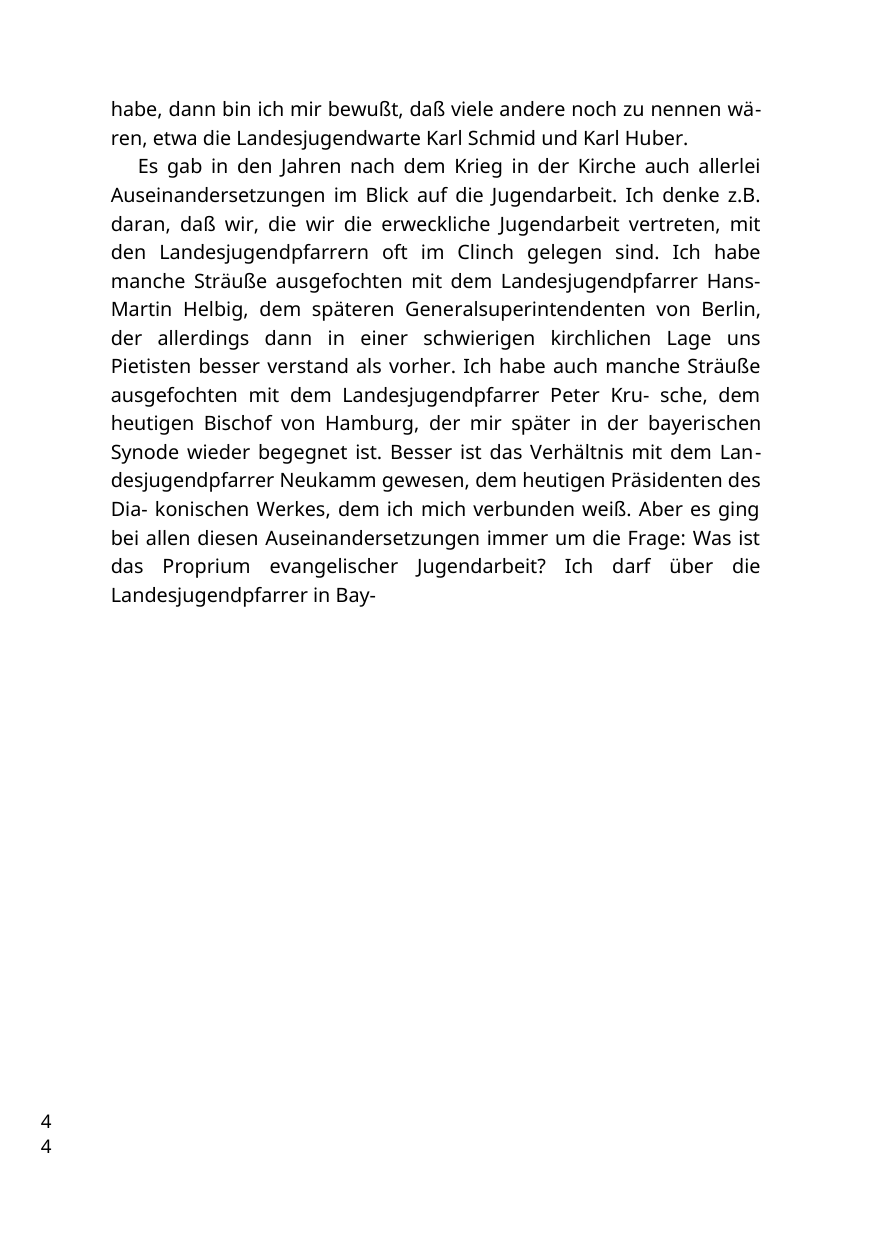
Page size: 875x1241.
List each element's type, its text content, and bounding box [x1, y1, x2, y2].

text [111, 94, 761, 151]
text Es gab in den Jahren nach dem Krieg in der Kirche auch allerlei Auseinandersetzungen im Blick auf die Jugendarbeit. Ich denke z.B. daran, daß wir, die wir die erweckliche Jugendarbeit vertreten, mit den Landesjugendpfarrern oft im Clinch gelegen sind. Ich habe manche Sträuße ausgefochten mit dem Landesjugendpfarrer Hans-Martin Helbig, dem späteren Generalsuperintendenten von Berlin, der allerdings dann in einer schwierigen kirchlichen Lage uns Pietisten besser verstand als vorher. Ich habe auch manche Sträuße ausgefochten mit dem Landesjugendpfarrer Peter Kru- sche, dem heutigen Bischof von Hamburg, der mir später in der bayerischen Synode wieder begegnet ist. Besser ist das Verhältnis mit dem Landesjugendpfarrer Neukamm gewesen, dem heutigen Präsidenten des Dia- konischen Werkes, dem ich mich verbunden weiß. Aber es ging bei allen diesen Auseinandersetzungen immer um die Frage: Was ist das Proprium evangelischer Jugendarbeit? Ich darf über die Landesjugendpfarrer in Bay- [111, 151, 761, 608]
